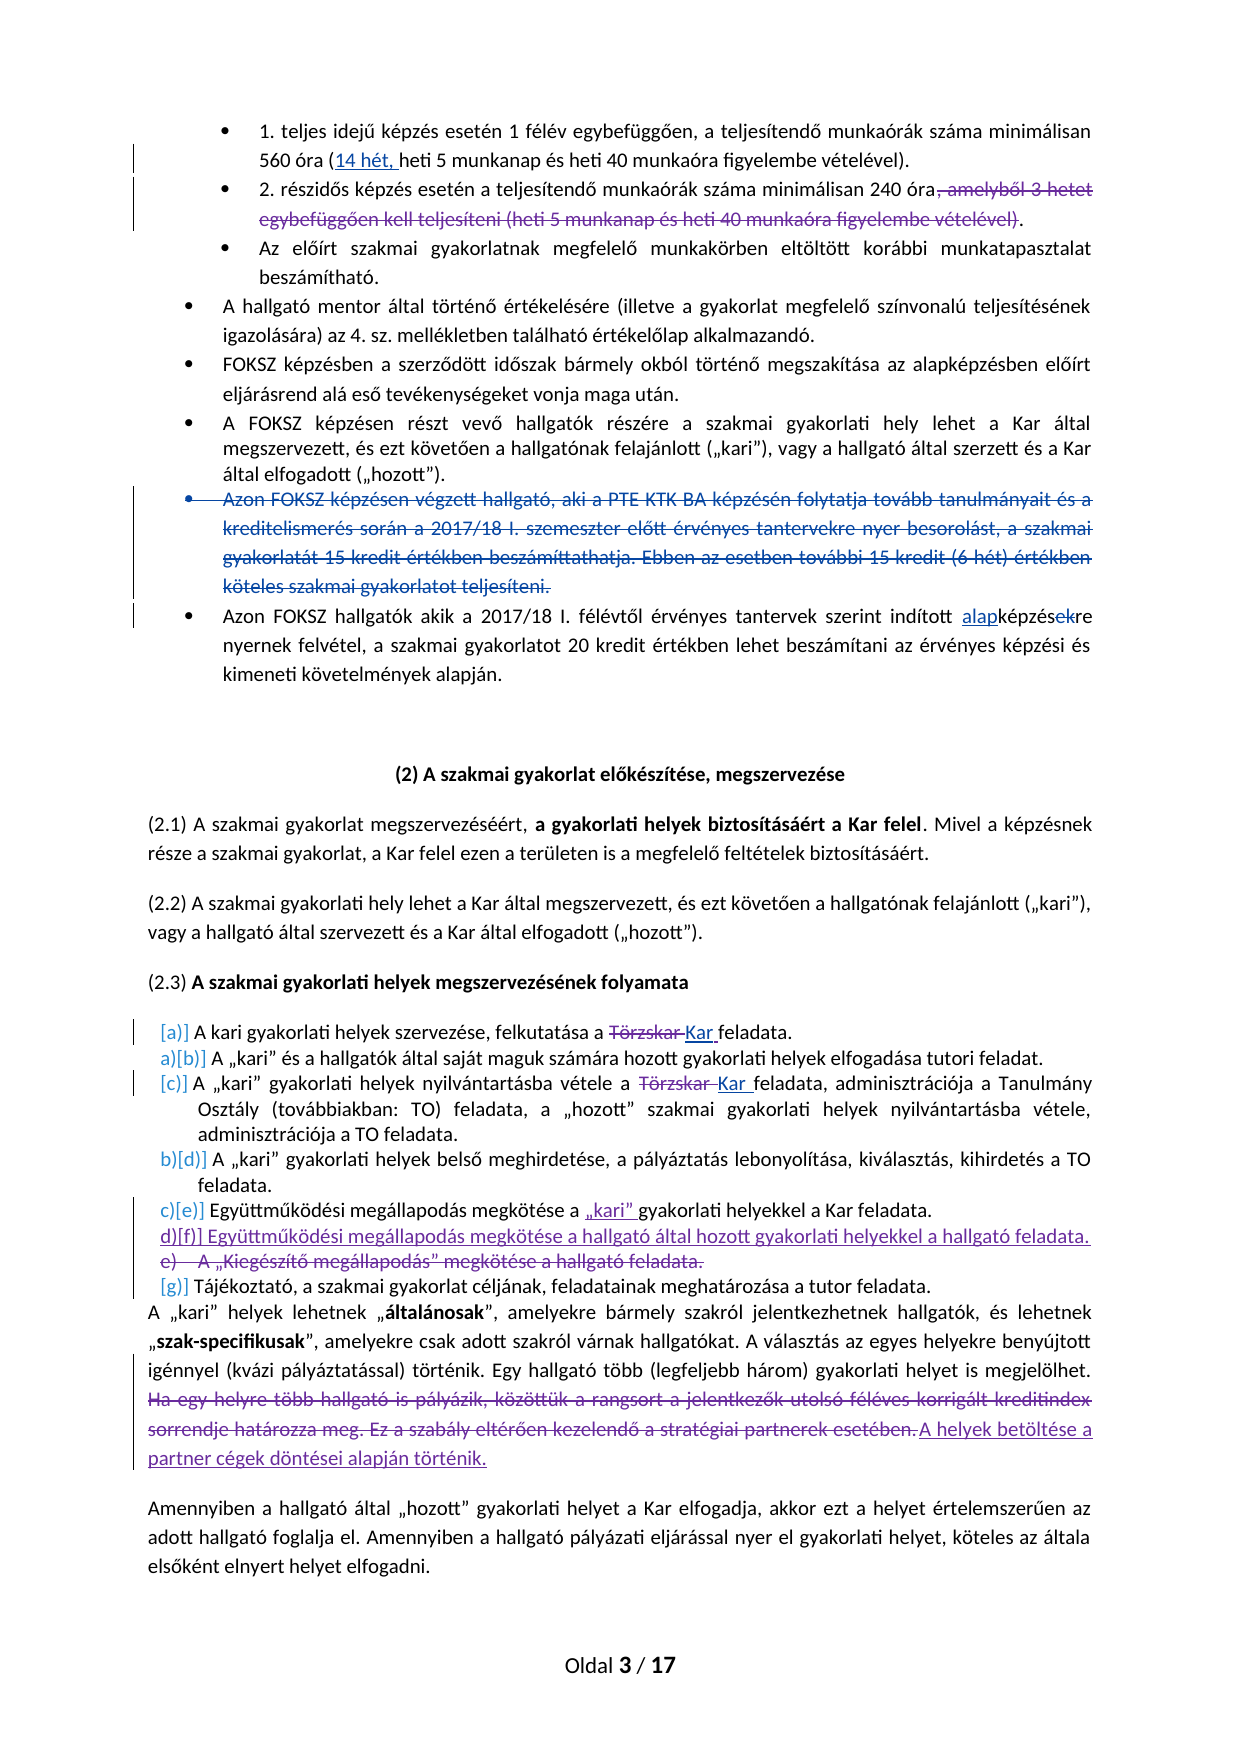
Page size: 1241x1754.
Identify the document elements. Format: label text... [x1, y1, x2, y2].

list FOKSZ képzésben a szerződött időszak bármely okból történő megszakítása az alapképzésben előírt eljárásrend alá eső tevékenységeket vonja maga után. [185, 352, 1093, 406]
list A hallgató mentor által történő értékelésére (illetve a gyakorlat megfelelő színvonalú teljesítésének igazolására) az 4. sz. mellékletben található értékelőlap alkalmazandó. [185, 293, 1093, 348]
list Tájékoztató, a szakmai gyakorlat céljának, feladatainak meghatározása a tutor feladata. [160, 1274, 1093, 1299]
list A „kari” és a hallgatók által saját maguk számára hozott gyakorlati helyek elfogadása tutori feladat. [160, 1045, 1093, 1070]
list A kari gyakorlati helyek szervezése, felkutatása a feladata. [160, 1019, 1093, 1045]
text (2.1) A szakmai gyakorlat megszervezéséért, a gyakorlati helyek biztosításáért a Kar felel. Mivel a képzésnek része a szakmai gyakorlat, a Kar felel ezen a területen is a megfelelő feltételek biztosításáért. [148, 811, 1093, 866]
list 1. teljes idejű képzés esetén 1 félév egybefüggően, a teljesítendő munkaórák száma minimálisan 560 óra (heti 5 munkanap és heti 40 munkaóra figyelembe vételével). [221, 118, 1093, 173]
list Együttműködési megállapodás megkötése a gyakorlati helyekkel a Kar feladata. [160, 1197, 1093, 1223]
text (2) A szakmai gyakorlat előkészítése, megszervezése [148, 761, 1093, 787]
list 2. részidős képzés esetén a teljesítendő munkaórák száma minimálisan 240 óra. [221, 177, 1093, 231]
list Azon FOKSZ hallgatók akik a 2017/18 I. félévtől érvényes tantervek szerint indított képzésre nyernek felvétel, a szakmai gyakorlatot 20 kredit értékben lehet beszámítani az érvényes képzési és kimeneti követelmények alapján. [185, 603, 1093, 687]
text (2.3) A szakmai gyakorlati helyek megszervezésének folyamata [148, 969, 1093, 995]
list Az előírt szakmai gyakorlatnak megfelelő munkakörben eltöltött korábbi munkatapasztalat beszámítható. [221, 235, 1093, 289]
text (2.2) A szakmai gyakorlati hely lehet a Kar által megszervezett, és ezt követően a hallgatónak felajánlott („kari”), vagy a hallgató által szervezett és a Kar által elfogadott („hozott”). [148, 890, 1093, 945]
list A „kari” gyakorlati helyek belső meghirdetése, a pályáztatás lebonyolítása, kiválasztás, kihirdetés a TO feladata. [160, 1147, 1093, 1197]
list A „kari” gyakorlati helyek nyilvántartásba vétele a feladata, adminisztrációja a Tanulmány Osztály (továbbiakban: TO) feladata, a „hozott” szakmai gyakorlati helyek nyilvántartásba vétele, adminisztrációja a TO feladata. [160, 1070, 1093, 1147]
text A „kari” helyek lehetnek „általánosak”, amelyekre bármely szakról jelentkezhetnek hallgatók, és lehetnek „szak-specifikusak”, amelyekre csak adott szakról várnak hallgatókat. A választás az egyes helyekre benyújtott igénnyel (kvázi pályáztatással) történik. Egy hallgató több (legfeljebb három) gyakorlati helyet is megjelölhet. [148, 1299, 1093, 1470]
text Amennyiben a hallgató által „hozott” gyakorlati helyet a Kar elfogadja, akkor ezt a helyet értelemszerűen az adott hallgató foglalja el. Amennyiben a hallgató pályázati eljárással nyer el gyakorlati helyet, köteles az általa elsőként elnyert helyet elfogadni. [148, 1495, 1093, 1579]
list A FOKSZ képzésen részt vevő hallgatók részére a szakmai gyakorlati hely lehet a Kar által megszervezett, és ezt követően a hallgatónak felajánlott („kari”), vagy a hallgató által szerzett és a Kar által elfogadott („hozott”). [185, 410, 1093, 486]
